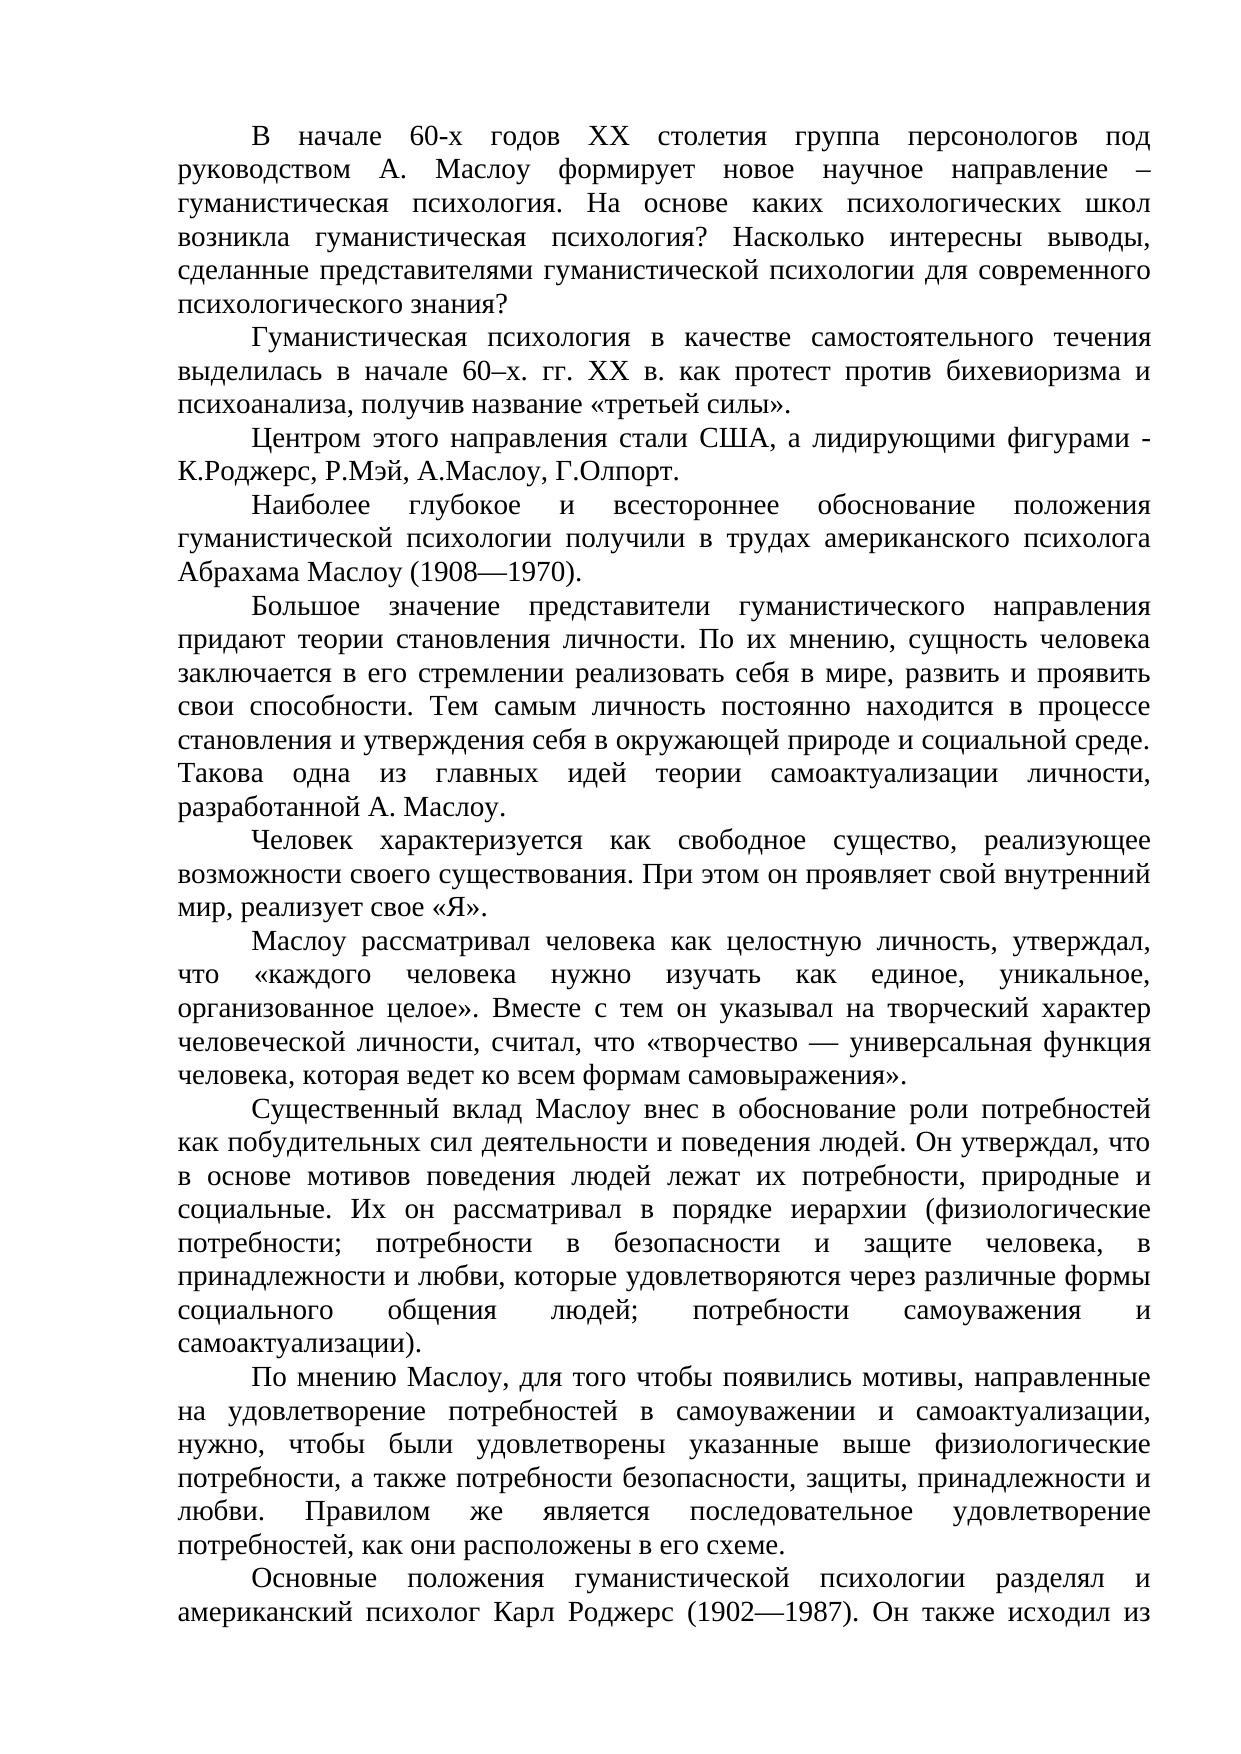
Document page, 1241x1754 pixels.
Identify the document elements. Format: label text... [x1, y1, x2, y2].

text Маслоу рассматривал человека как целостную личность, утверждал, что «каждого человека нужно изучать как единое, уникальное, организованное целое». Вместе с тем он указывал на творческий характер человеческой личности, считал, что «творчество — универсальная функция человека, которая ведет ко всем формам самовыражения». [177, 923, 1152, 1091]
text Наиболее глубокое и всестороннее обоснование положения гуманистической психологии получили в трудах американского психолога Абрахама Маслоу (1908—1970). [177, 487, 1152, 588]
text По мнению Маслоу, для того чтобы появились мотивы, направленные на удовлетворение потребностей в самоуважении и самоактуализации, нужно, чтобы были удовлетворены указанные выше физиологические потребности, а также потребности безопасности, защиты, принадлежности и любви. Правилом же является последовательное удовлетворение потребностей, как они расположены в его схеме. [177, 1359, 1152, 1560]
text В начале 60-х годов XX столетия группа персонологов под руководством А. Маслоу формирует новое научное направление – гуманистическая психология. На основе каких психологических школ возникла гуманистическая психология? Насколько интересны выводы, сделанные представителями гуманистической психологии для современного психологического знания? [177, 118, 1152, 319]
text Центром этого направления стали США, а лидирующими фигурами - К.Роджерс, Р.Мэй, А.Маслоу, Г.Олпорт. [177, 420, 1152, 487]
text Большое значение представители гуманистического направления придают теории становления личности. По их мнению, сущность человека заключается в его стремлении реализовать себя в мире, развить и проявить свои способности. Тем самым личность постоянно находится в процессе становления и утверждения себя в окружающей природе и социальной среде. Такова одна из главных идей теории самоактуализации личности, разработанной А. Маслоу. [177, 588, 1152, 822]
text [177, 1560, 1152, 1627]
text Гуманистическая психология в качестве самостоятельного течения выделилась в начале 60–х. гг. ХХ в. как протест против бихевиоризма и психоанализа, получив название «третьей силы». [177, 319, 1152, 420]
text Человек характеризуется как свободное существо, реализующее возможности своего существования. При этом он проявляет свой внутренний мир, реализует свое «Я». [177, 822, 1152, 923]
text Существенный вклад Маслоу внес в обоснование роли потребностей как побудительных сил деятельности и поведения людей. Он утверждал, что в основе мотивов поведения людей лежат их потребности, природные и социальные. Их он рассматривал в порядке иерархии (физиологические потребности; потребности в безопасности и защите человека, в принадлежности и любви, которые удовлетворяются через различные формы социального общения людей; потребности самоуважения и самоактуализации). [177, 1091, 1152, 1359]
